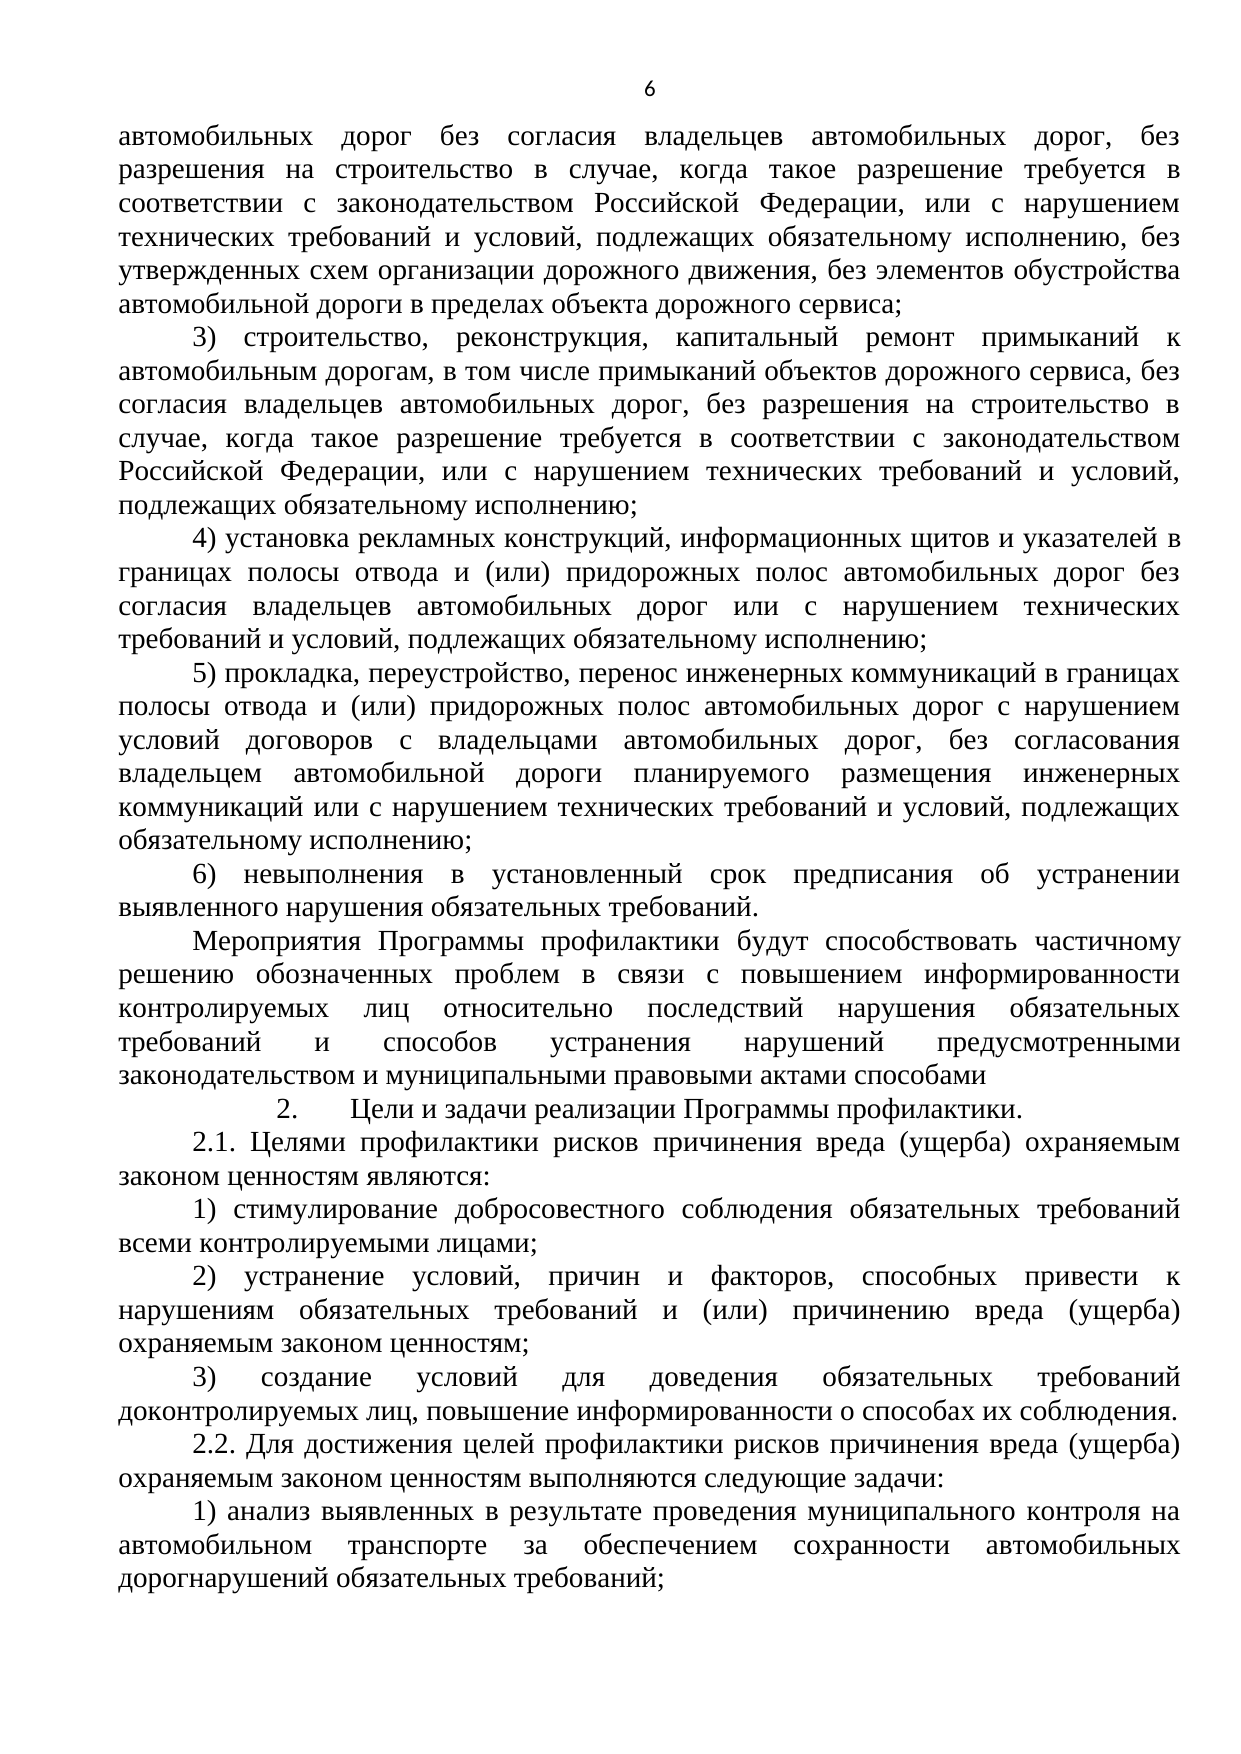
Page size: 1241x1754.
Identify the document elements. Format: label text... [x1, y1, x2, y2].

text 6) невыполнения в установленный срок предписания об устранении выявленного нарушения обязательных требований. [118, 856, 1181, 923]
text 2.1. Целями профилактики рисков причинения вреда (ущерба) охраняемым законом ценностям являются: [118, 1124, 1181, 1191]
text 3) строительство, реконструкция, капитальный ремонт примыканий к автомобильным дорогам, в том числе примыканий объектов дорожного сервиса, без согласия владельцев автомобильных дорог, без разрешения на строительство в случае, когда такое разрешение требуется в соответствии с законодательством Российской Федерации, или с нарушением технических требований и условий, подлежащих обязательному исполнению; [118, 319, 1181, 521]
list Цели и задачи реализации Программы профилактики. [118, 1091, 1181, 1124]
text 3) создание условий для доведения обязательных требований доконтролируемых лиц, повышение информированности о способах их соблюдения. [118, 1359, 1181, 1426]
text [118, 118, 1181, 319]
text 2) устранение условий, причин и факторов, способных привести к нарушениям обязательных требований и (или) причинению вреда (ущерба) охраняемым законом ценностям; [118, 1258, 1181, 1359]
text Мероприятия Программы профилактики будут способствовать частичному решению обозначенных проблем в связи с повышением информированности контролируемых лиц относительно последствий нарушения обязательных требований и способов устранения нарушений предусмотренными законодательством и муниципальными правовыми актами способами [118, 923, 1181, 1091]
text 1) анализ выявленных в результате проведения муниципального контроля на автомобильном транспорте за обеспечением сохранности автомобильных дорогнарушений обязательных требований; [118, 1493, 1181, 1594]
text 1) стимулирование добросовестного соблюдения обязательных требований всеми контролируемыми лицами; [118, 1191, 1181, 1258]
text 2.2. Для достижения целей профилактики рисков причинения вреда (ущерба) охраняемым законом ценностям выполняются следующие задачи: [118, 1426, 1181, 1493]
text 4) установка рекламных конструкций, информационных щитов и указателей в границах полосы отвода и (или) придорожных полос автомобильных дорог без согласия владельцев автомобильных дорог или с нарушением технических требований и условий, подлежащих обязательному исполнению; [118, 521, 1181, 655]
text 5) прокладка, переустройство, перенос инженерных коммуникаций в границах полосы отвода и (или) придорожных полос автомобильных дорог с нарушением условий договоров с владельцами автомобильных дорог, без согласования владельцем автомобильной дороги планируемого размещения инженерных коммуникаций или с нарушением технических требований и условий, подлежащих обязательному исполнению; [118, 655, 1181, 856]
